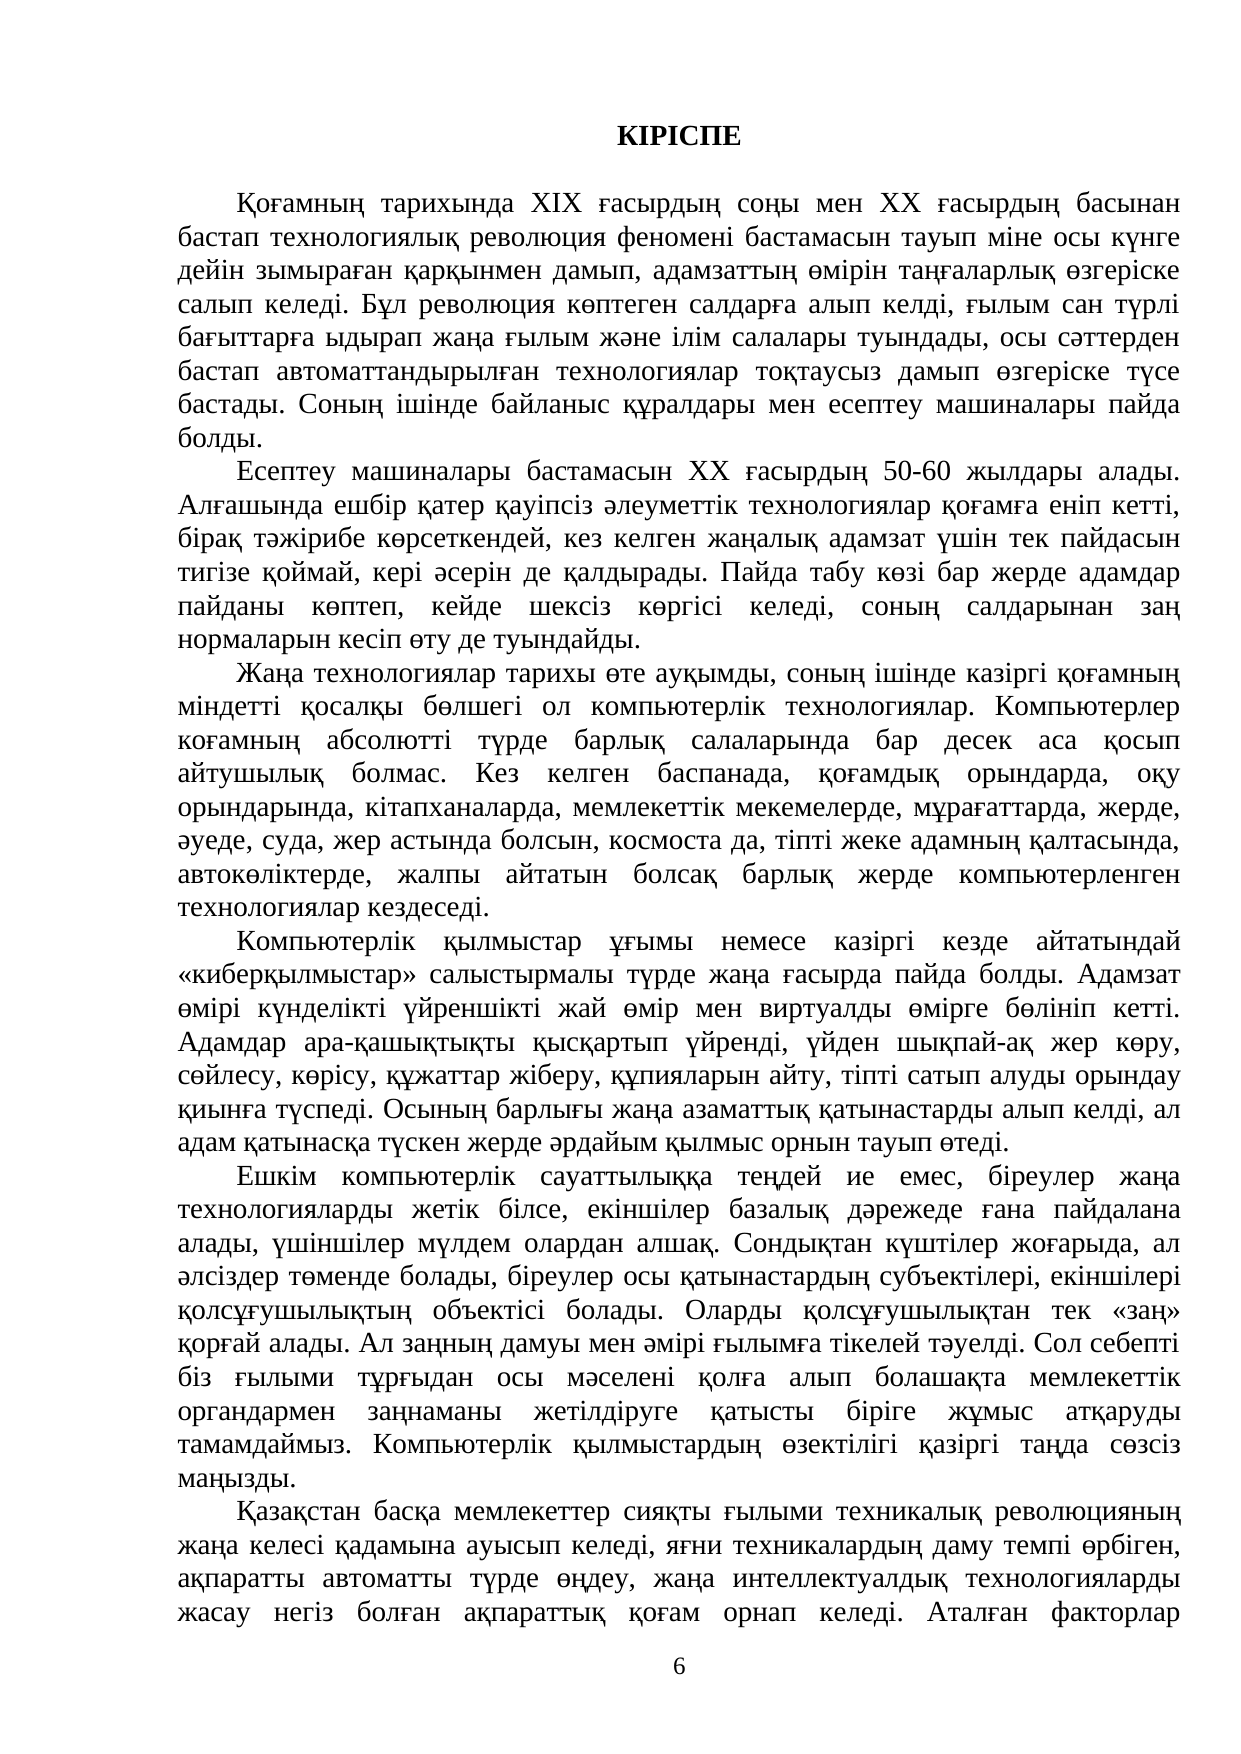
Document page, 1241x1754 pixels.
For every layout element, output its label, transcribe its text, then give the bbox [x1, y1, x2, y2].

text Есептеу машиналары бастамасын XX ғасырдың 50-60 жылдары алады. Алғашында ешбір қатер қауіпсіз әлеуметтік технологиялар қоғамға еніп кетті, бірақ тәжірибе көрсеткендей, кез келген жаңалық адамзат үшін тек пайдасын тигізе қоймай, кері әсерін де қалдырады. Пайда табу көзі бар жерде адамдар пайданы көптеп, кейде шексіз көргісі келеді, соның салдарынан заң нормаларын кесіп өту де туындайды. [177, 453, 1181, 655]
text КІРІСПЕ [177, 118, 1181, 152]
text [177, 1493, 1181, 1627]
text Жаңа технологиялар тарихы өте ауқымды, соның ішінде казіргі қоғамның міндетті қосалқы бөлшегі ол компьютерлік технологиялар. Компьютерлер коғамның абсолютті түрде барлық салаларында бар десек аса қосып айтушылық болмас. Кез келген баспанада, қоғамдық орындарда, оқу орындарында, кітапханаларда, мемлекеттік мекемелерде, мұрағаттарда, жерде, әуеде, суда, жер астында болсын, космоста да, тіпті жеке адамның қалтасында, автокөліктерде, жалпы айтатын болсақ барлық жерде компьютерленген технологиялар кездеседі. [177, 655, 1181, 923]
text Ешкім компьютерлік сауаттылыққа теңдей ие емес, біреулер жаңа технологияларды жетік білсе, екіншілер базалық дәрежеде ғана пайдалана алады, үшіншілер мүлдем олардан алшақ. Сондықтан күштілер жоғарыда, ал әлсіздер төменде болады, біреулер осы қатынастардың субъектілері, екіншілері қолсұғушылықтың объектісі болады. Оларды қолсұғушылықтан тек «заң» қорғай алады. Ал заңның дамуы мен әмірі ғылымға тікелей тәуелді. Сол себепті біз ғылыми тұрғыдан осы мәселені қолға алып болашақта мемлекеттік органдармен заңнаманы жетілдіруге қатысты біріге жұмыс атқаруды тамамдаймыз. Компьютерлік қылмыстардың өзектілігі қазіргі таңда сөзсіз маңызды. [177, 1158, 1181, 1493]
text Қоғамның тарихында XIX ғасырдың соңы мен XX ғасырдың басынан бастап технологиялық революция феномені бастамасын тауып міне осы күнге дейін зымыраған қарқынмен дамып, адамзаттың өмірін таңғаларлық өзгеріске салып келеді. Бұл революция көптеген салдарға алып келді, ғылым сан түрлі бағыттарға ыдырап жаңа ғылым және ілім салалары туындады, осы сәттерден бастап автоматтандырылған технологиялар тоқтаусыз дамып өзгеріске түсе бастады. Соның ішінде байланыс құралдары мен есептеу машиналары пайда болды. [177, 185, 1181, 453]
text Компьютерлік қылмыстар ұғымы немесе казіргі кезде айтатындай «киберқылмыстар» салыстырмалы түрде жаңа ғасырда пайда болды. Адамзат өмірі күнделікті үйреншікті жай өмір мен виртуалды өмірге бөлініп кетті. Адамдар ара-қашықтықты қысқартып үйренді, үйден шықпай-ақ жер көру, сөйлесу, көрісу, құжаттар жіберу, құпияларын айту, тіпті сатып алуды орындау қиынға түспеді. Осының барлығы жаңа азаматтық қатынастарды алып келді, ал адам қатынасқа түскен жерде әрдайым қылмыс орнын тауып өтеді. [177, 923, 1181, 1158]
